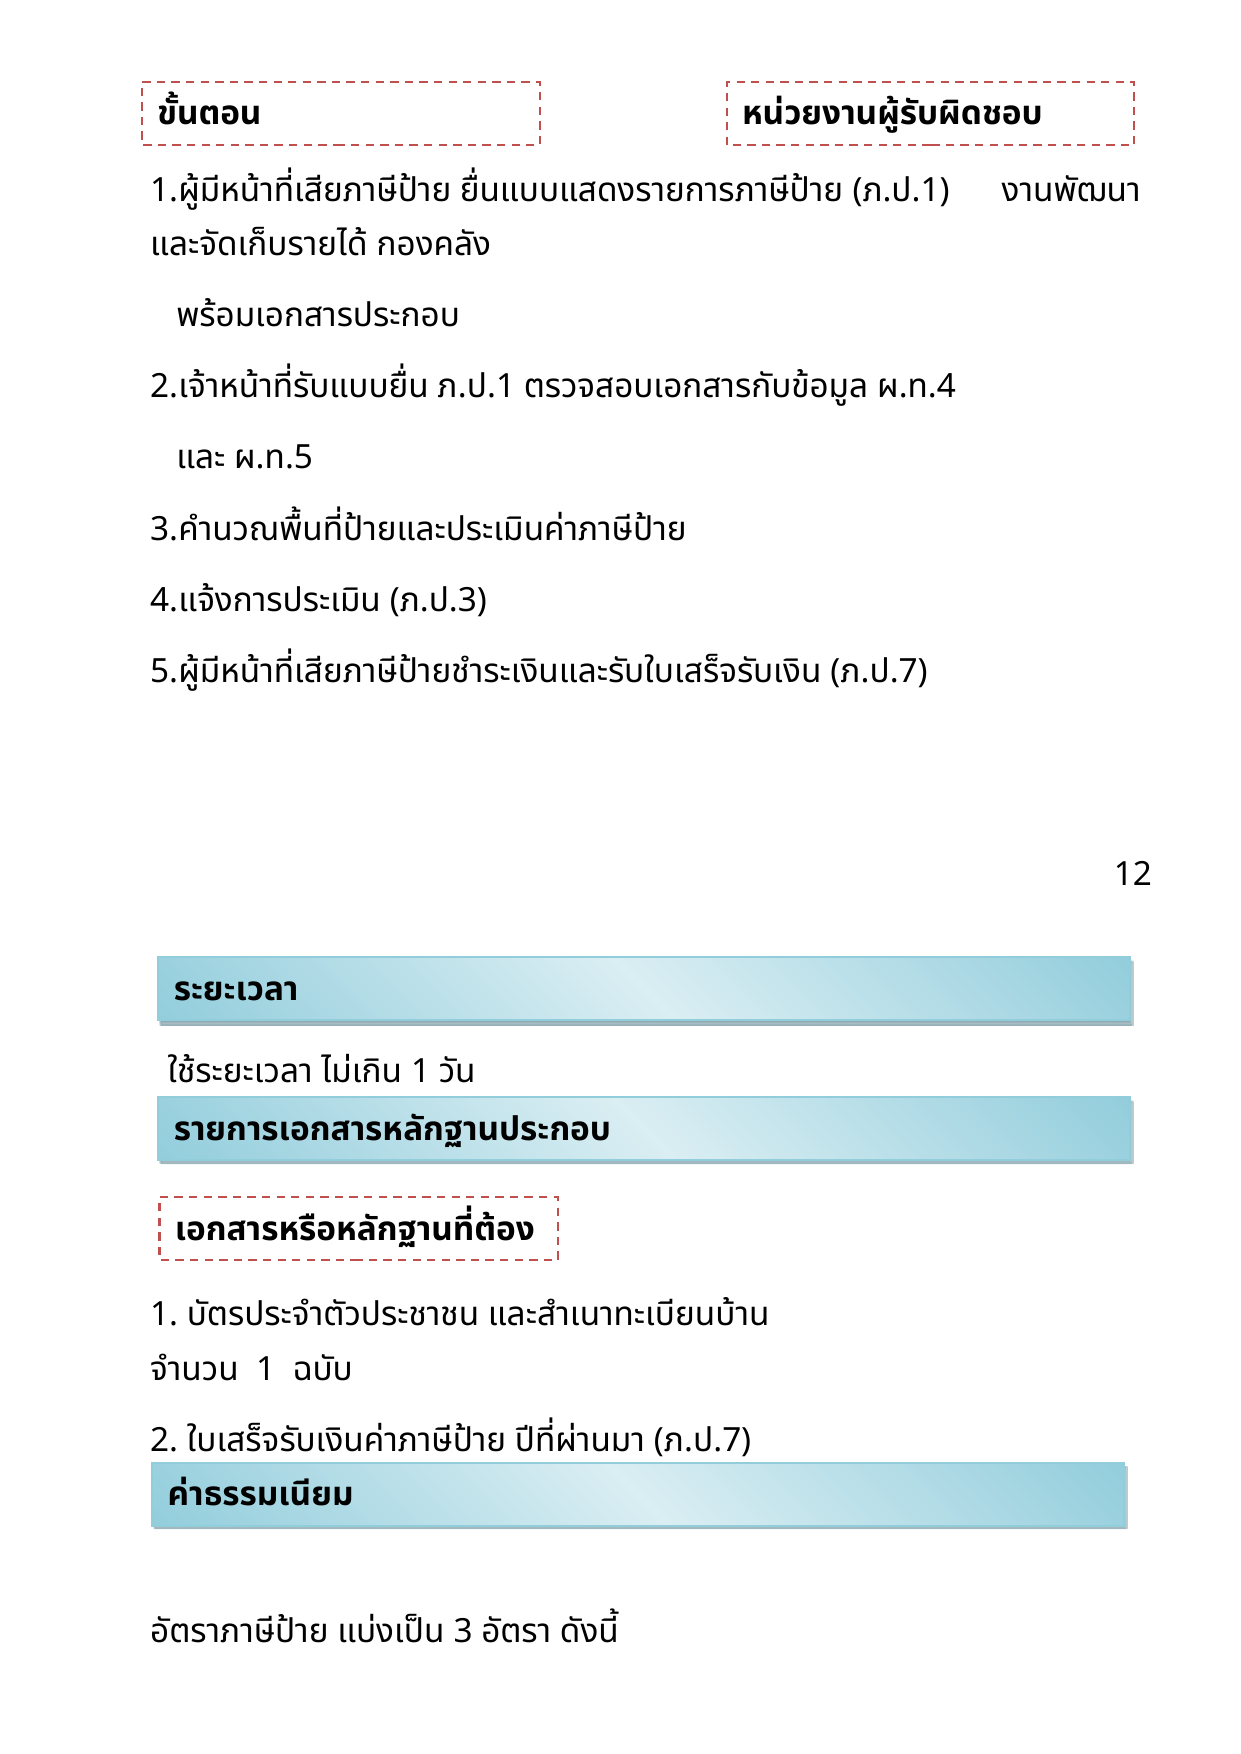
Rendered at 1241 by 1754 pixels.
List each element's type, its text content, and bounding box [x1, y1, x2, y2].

text 1.ผู้มีหน้าที่เสียภาษีป้าย ยื่นแบบแสดงรายการภาษีป้าย (ภ.ป.1) งานพัฒนาและจัดเก็บรายได้ กองคลัง [150, 165, 1152, 270]
text 2. ใบเสร็จรับเงินค่าภาษีป้าย ปีที่ผ่านมา (ภ.ป.7) จำนวน 1 ฉบับ [150, 1416, 1152, 1521]
text อัตราภาษีป้าย แบ่งเป็น 3 อัตรา ดังนี้ [150, 1607, 1152, 1658]
text 2.เจ้าหน้าที่รับแบบยื่น ภ.ป.1 ตรวจสอบเอกสารกับข้อมูล ผ.ท.4 [150, 362, 1152, 413]
text 1. บัตรประจำตัวประชาชน และสำเนาทะเบียนบ้าน จำนวน 1 ฉบับ [150, 1290, 1152, 1395]
text พร้อมเอกสารประกอบ [150, 291, 1152, 341]
text 4.แจ้งการประเมิน (ภ.ป.3) [150, 576, 1152, 626]
text ใช้ระยะเวลา ไม่เกิน 1 วัน [150, 1046, 1152, 1097]
text 3.คำนวณพื้นที่ป้ายและประเมินค่าภาษีป้าย [150, 504, 1152, 555]
text 12 [150, 849, 1152, 895]
text 5.ผู้มีหน้าที่เสียภาษีป้ายชำระเงินและรับใบเสร็จรับเงิน (ภ.ป.7) [150, 647, 1152, 698]
text และ ผ.ท.5 [150, 433, 1152, 484]
